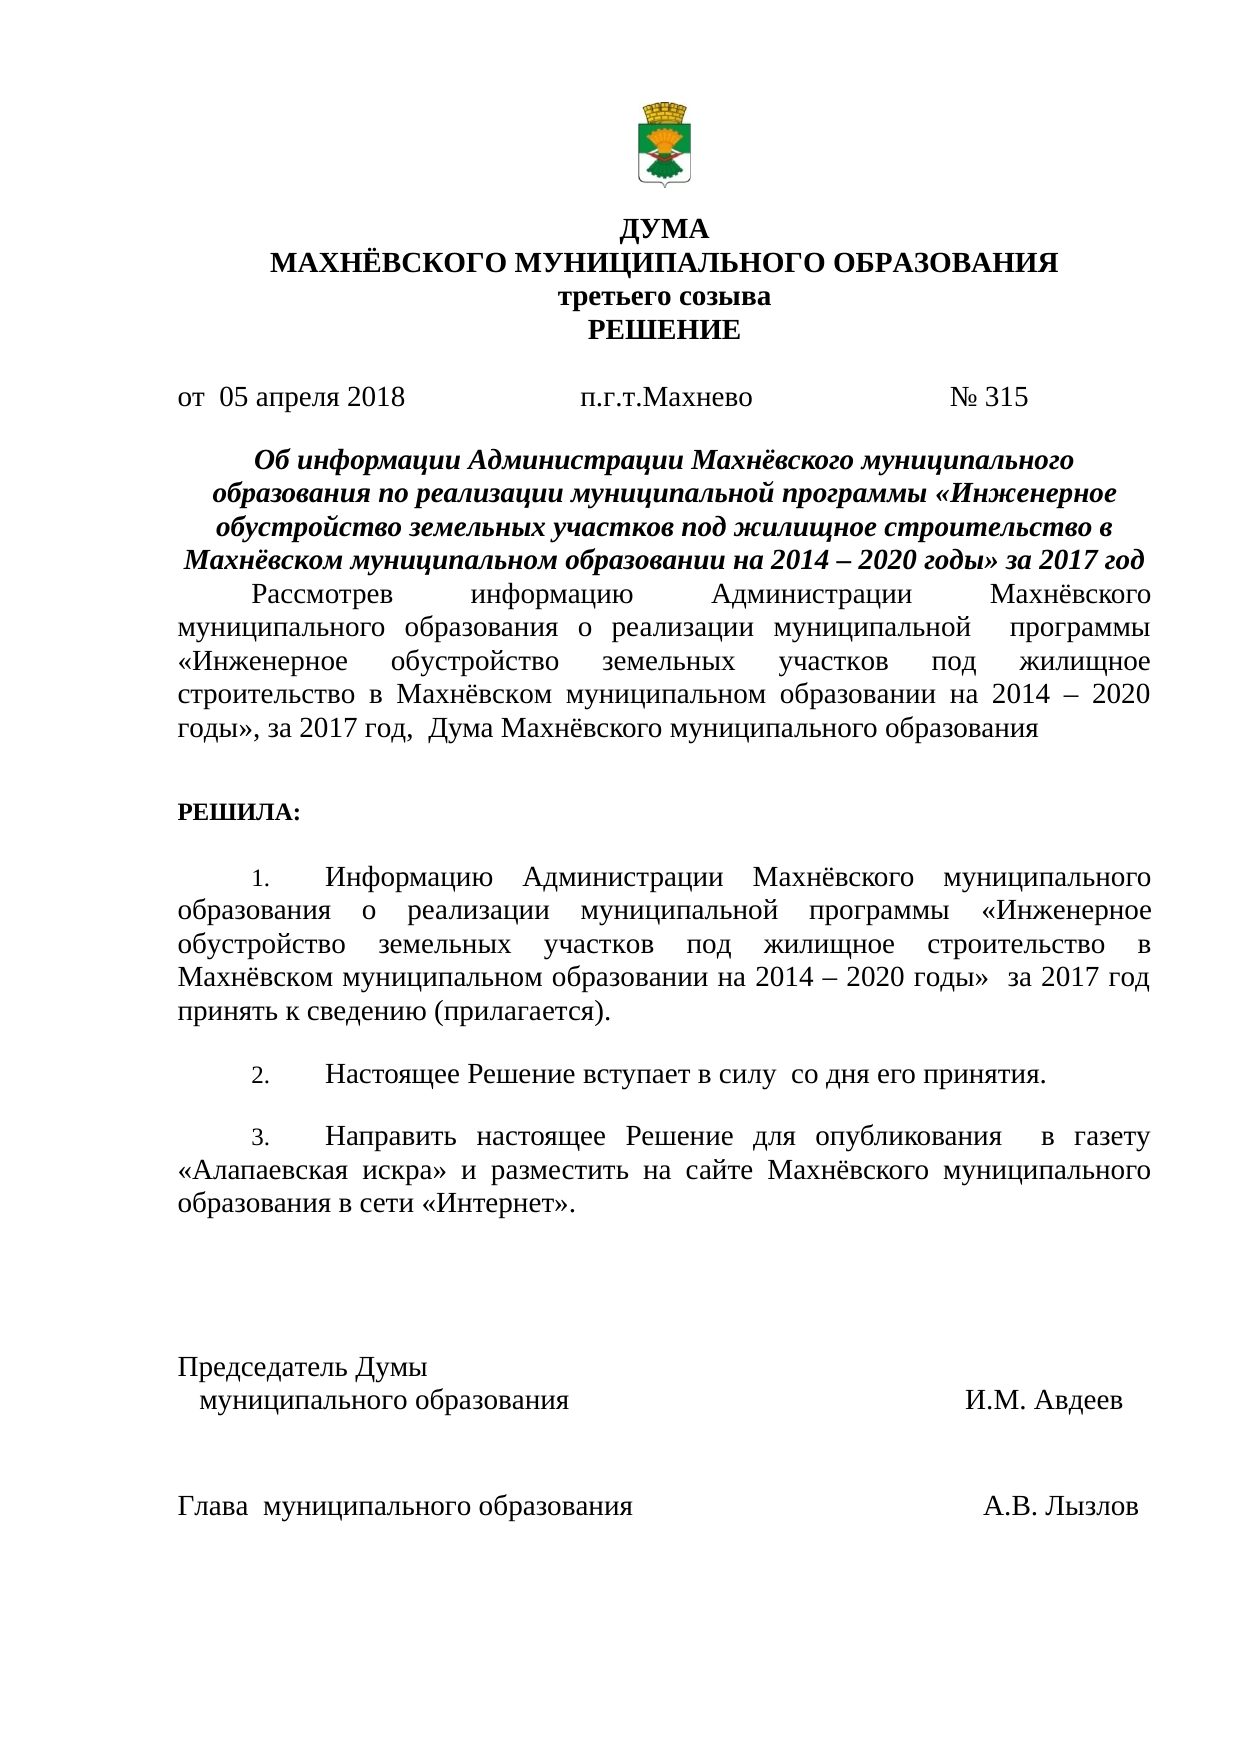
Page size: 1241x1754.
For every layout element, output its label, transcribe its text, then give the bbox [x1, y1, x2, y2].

text МАХНЁВСКОГО МУНИЦИПАЛЬНОГО ОБРАЗОВАНИЯ [177, 245, 1152, 278]
text Глава муниципального образования А.В. Лызлов [177, 1488, 1152, 1522]
text Об информации Администрации Махнёвского муниципального образования по реализации муниципальной программы «Инженерное обустройство земельных участков под жилищное строительство в Махнёвском муниципальном образовании на 2014 – 2020 годы» за 2017 год [177, 442, 1152, 576]
text муниципального образования И.М. Авдеев [177, 1382, 1152, 1416]
text от 05 апреля 2018 п.г.т.Махнево № 315 [177, 379, 1152, 413]
text РЕШИЛА: [177, 797, 1152, 825]
text ДУМА [177, 211, 1152, 245]
text третьего созыва [177, 278, 1152, 312]
list Настоящее Решение вступает в силу со дня его принятия. [177, 1056, 1152, 1089]
list Направить настоящее Решение для опубликования в газету «Алапаевская искра» и разместить на сайте Махнёвского муниципального образования в сети «Интернет». [177, 1118, 1152, 1219]
picture [638, 102, 691, 188]
text Председатель Думы [177, 1349, 1152, 1382]
list Информацию Администрации Махнёвского муниципального образования о реализации муниципальной программы «Инженерное обустройство земельных участков под жилищное строительство в Махнёвском муниципальном образовании на 2014 – 2020 годы» за 2017 год принять к сведению (прилагается). [177, 859, 1152, 1027]
text РЕШЕНИЕ [177, 312, 1152, 346]
text Рассмотрев информацию Администрации Махнёвского муниципального образования о реализации муниципальной программы «Инженерное обустройство земельных участков под жилищное строительство в Махнёвском муниципальном образовании на 2014 – 2020 годы», за 2017 год, Дума Махнёвского муниципального образования [177, 576, 1152, 744]
